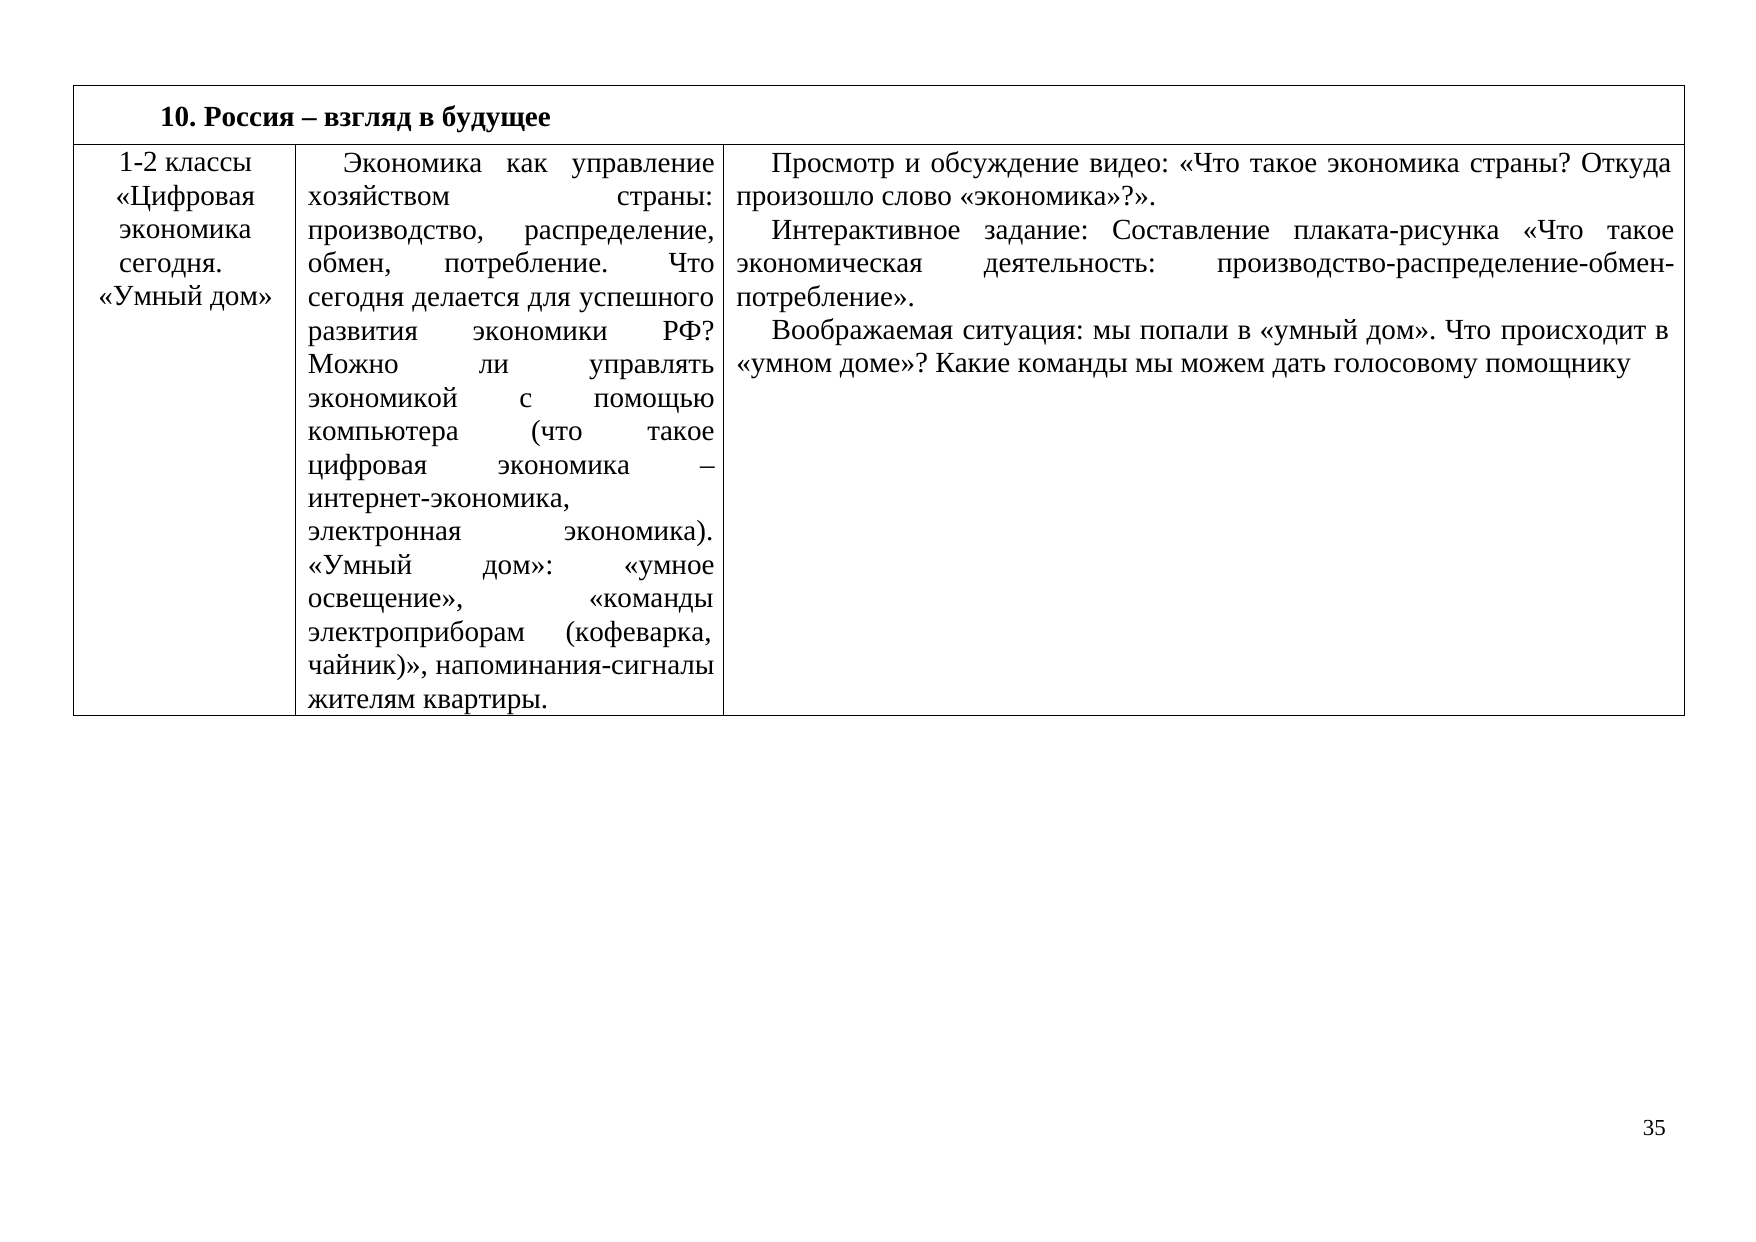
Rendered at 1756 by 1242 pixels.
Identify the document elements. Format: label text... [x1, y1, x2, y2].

table_cell Просмотр и обсуждение видео: «Что такое экономика страны? Откуда произошло слово «экономика»?». Интерактивное задание: Составление плаката-рисунка «Что такое экономическая деятельность: производство-распределение-обмен- потребление». Воображаемая ситуация: мы попали в «умный дом». Что происходит в «умном доме»? Какие команды мы можем дать голосовому помощнику [724, 145, 1684, 715]
table_cell Экономика как управление хозяйством страны: производство, распределение, обмен, потребление. Что сегодня делается для успешного развития экономики РФ? Можно ли управлять экономикой с помощью компьютера (что такое цифровая экономика – интернет-экономика, электронная экономика). «Умный дом»: «умное освещение», «команды электроприборам (кофеварка, чайник)», напоминания-сигналы жителям квартиры. [296, 145, 723, 715]
table_cell 1-2 классы «Цифровая экономика сегодня. «Умный дом» [74, 145, 295, 715]
table_header 10. Россия – взгляд в будущее [74, 86, 1684, 144]
